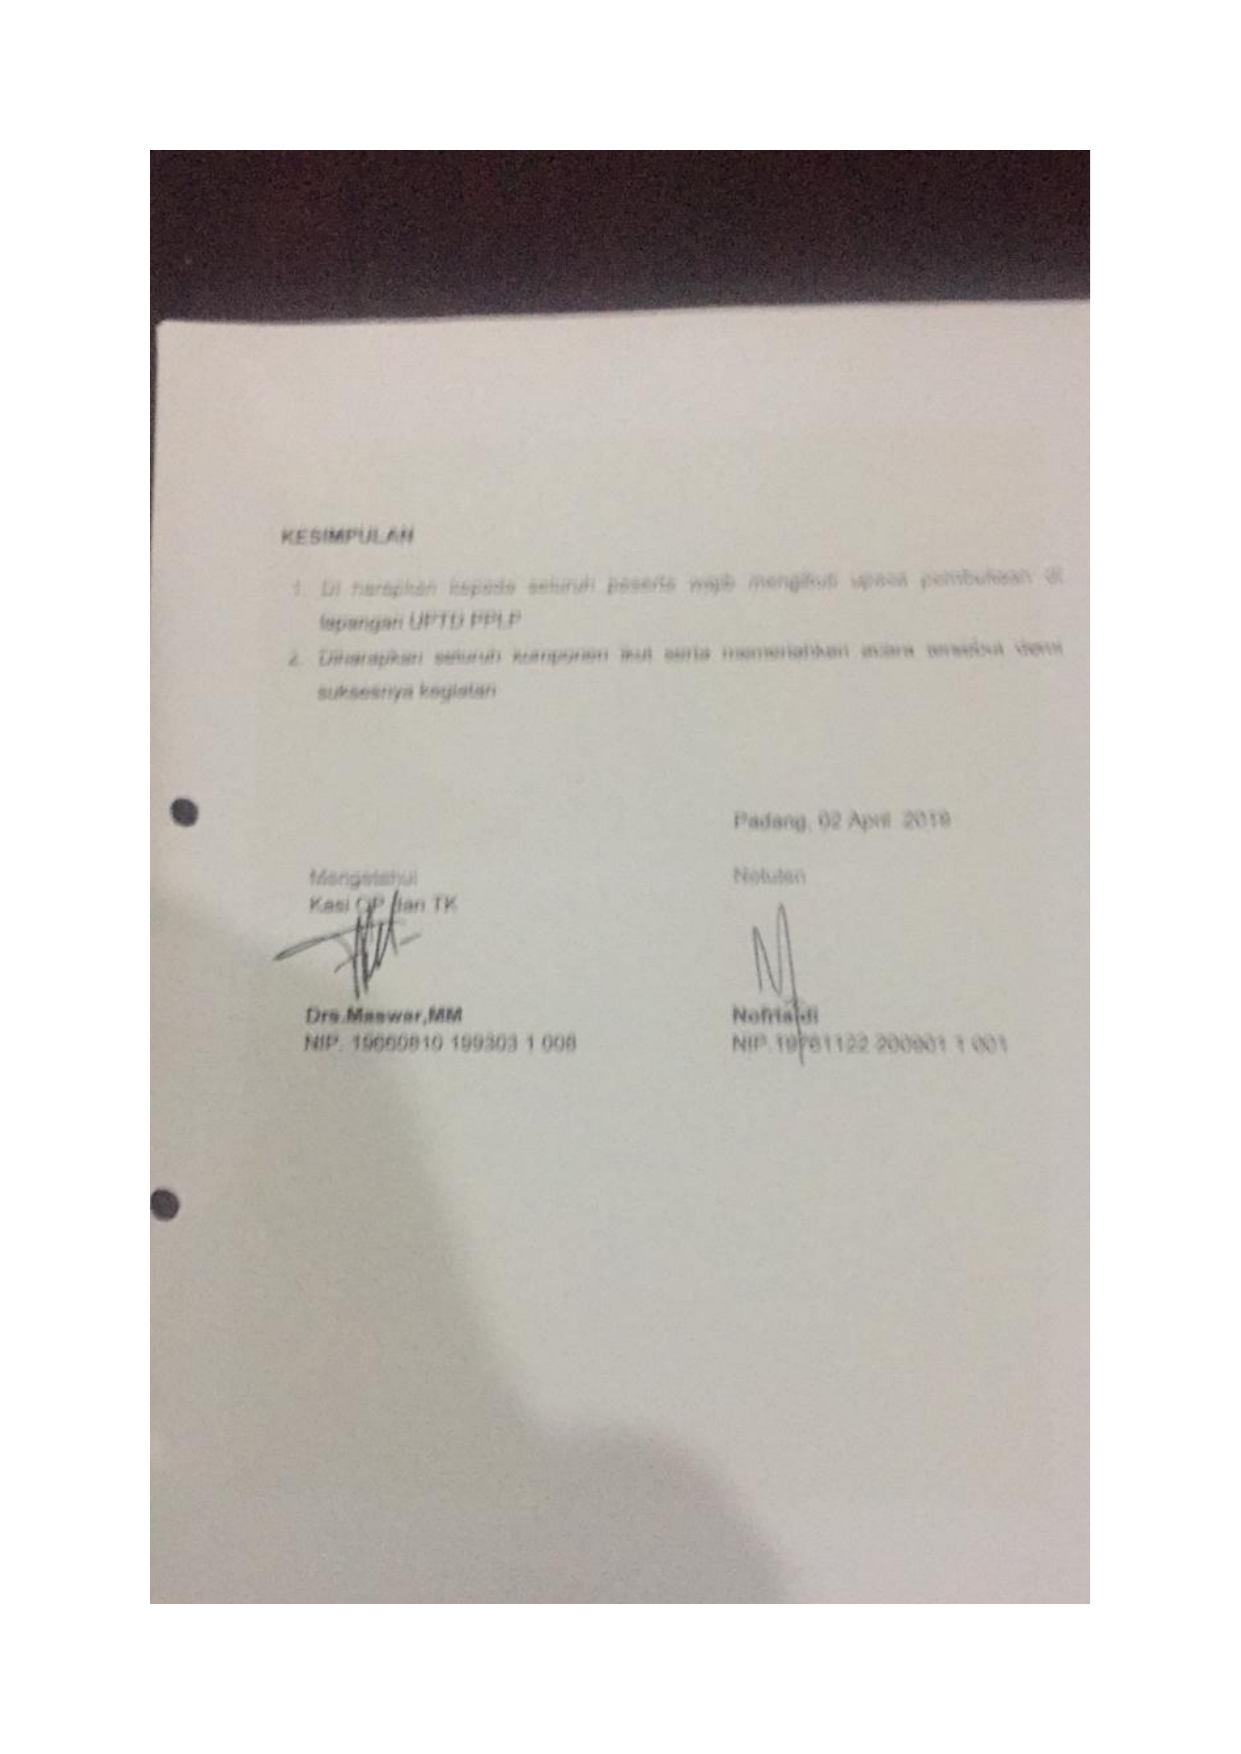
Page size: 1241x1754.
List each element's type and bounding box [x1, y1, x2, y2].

picture [150, 150, 1091, 1604]
